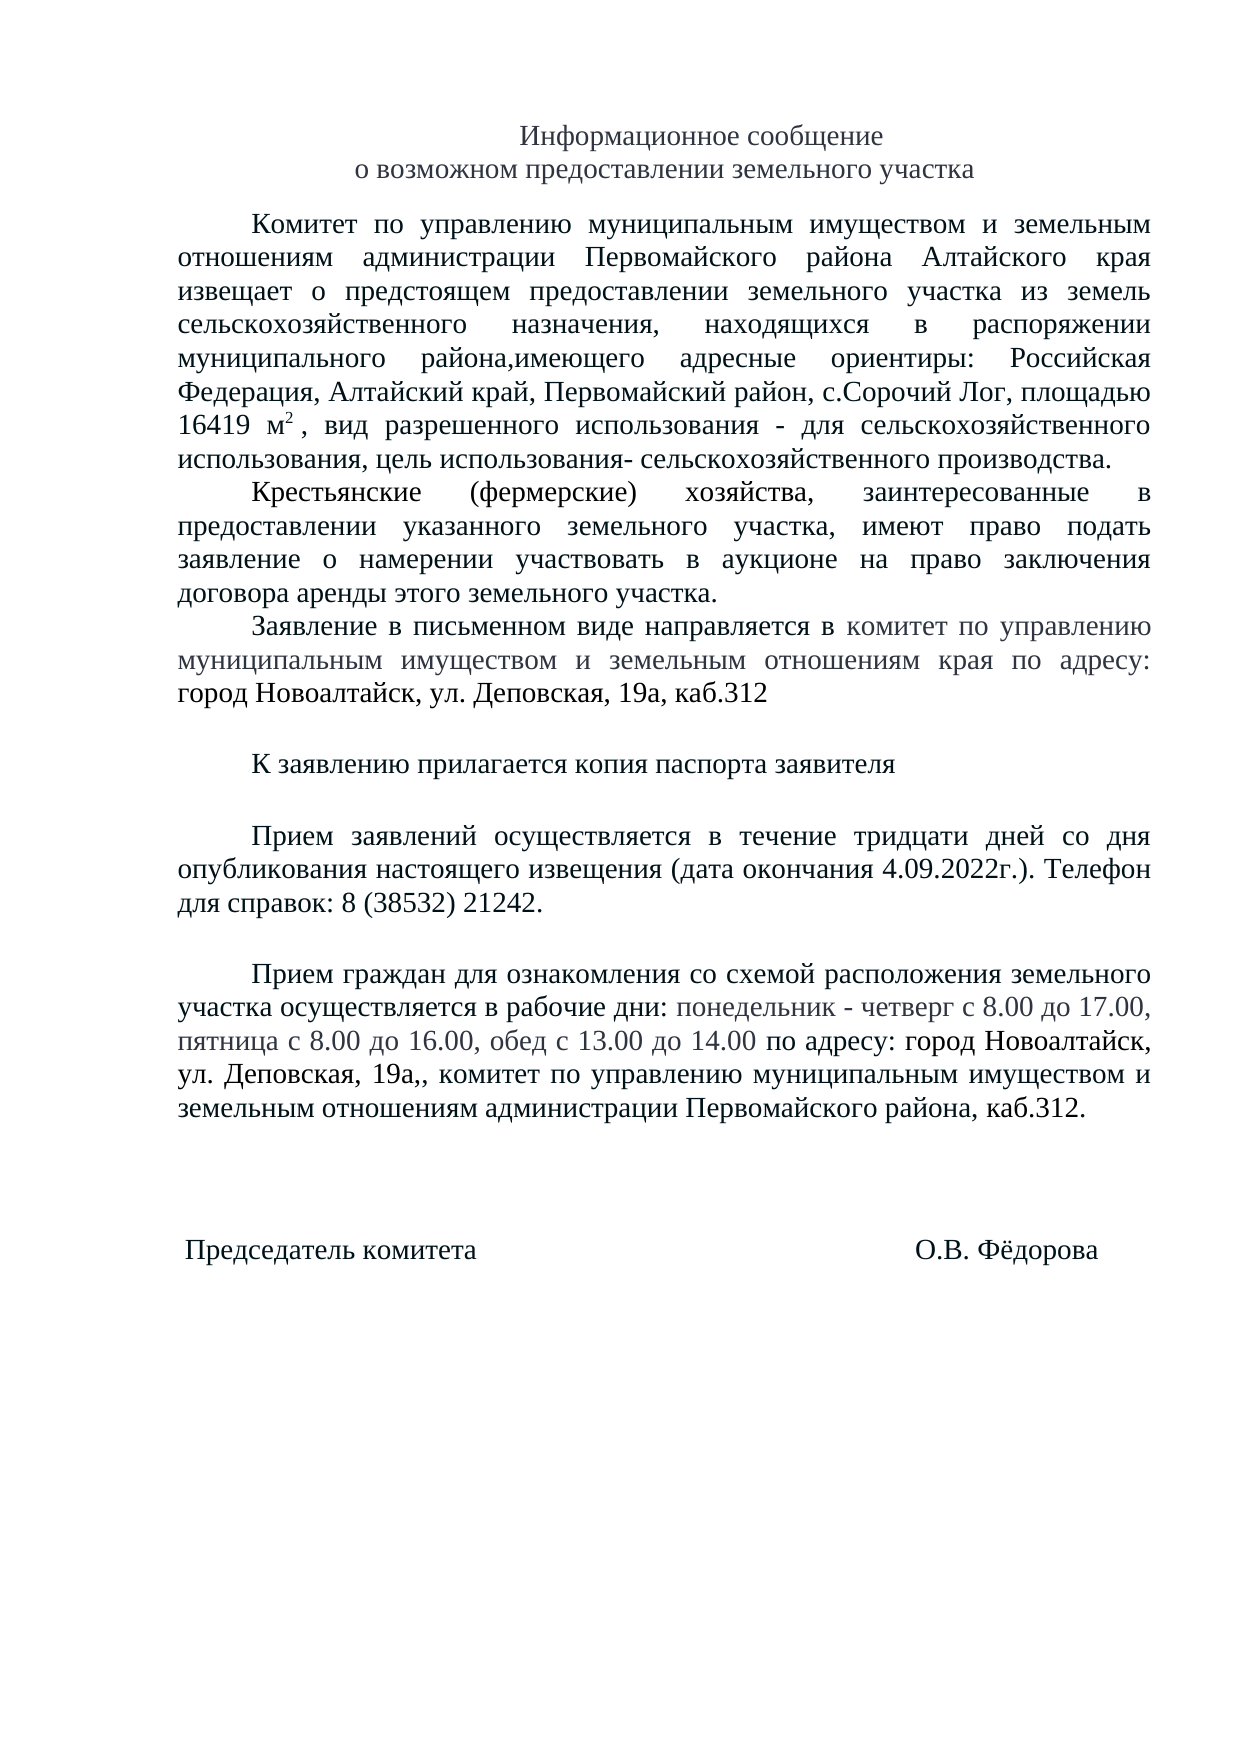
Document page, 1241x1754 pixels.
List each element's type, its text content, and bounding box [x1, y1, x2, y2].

text Председатель комитета О.В. Фёдорова [177, 1232, 1152, 1266]
text Информационное сообщение о возможном предоставлении земельного участка [177, 118, 1152, 185]
text Комитет по управлению муниципальным имуществом и земельным отношениям администрации Первомайского района Алтайского края извещает о предстоящем предоставлении земельного участка из земель сельскохозяйственного назначения, находящихся в распоряжении муниципального района,имеющего адресные ориентиры: Российская Федерация, Алтайский край, Первомайский район, с.Сорочий Лог, площадью 16419 м2 , вид разрешенного использования - для сельскохозяйственного использования, цель использования- сельскохозяйственного производства. [177, 206, 1152, 474]
text Заявление в письменном виде направляется в комитет по управлению муниципальным имуществом и земельным отношениям края по адресу: город Новоалтайск, ул. Деповская, 19а, каб.312 [177, 608, 1152, 709]
text Прием заявлений осуществляется в течение тридцати дней со дня опубликования настоящего извещения (дата окончания 4.09.2022г.). Телефон для справок: 8 (38532) 21242. [177, 818, 1152, 918]
text Прием граждан для ознакомления со схемой расположения земельного участка осуществляется в рабочие дни: понедельник - четверг с 8.00 до 17.00, пятница с 8.00 до 16.00, обед с 13.00 до 14.00 по адресу: город Новоалтайск, ул. Деповская, 19а,, комитет по управлению муниципальным имуществом и земельным отношениям администрации Первомайского района, каб.312. [177, 956, 1152, 1123]
text К заявлению прилагается копия паспорта заявителя [177, 747, 1152, 780]
text Крестьянские (фермерские) хозяйства, заинтересованные в предоставлении указанного земельного участка, имеют право подать заявление о намерении участвовать в аукционе на право заключения договора аренды этого земельного участка. [177, 474, 1152, 608]
